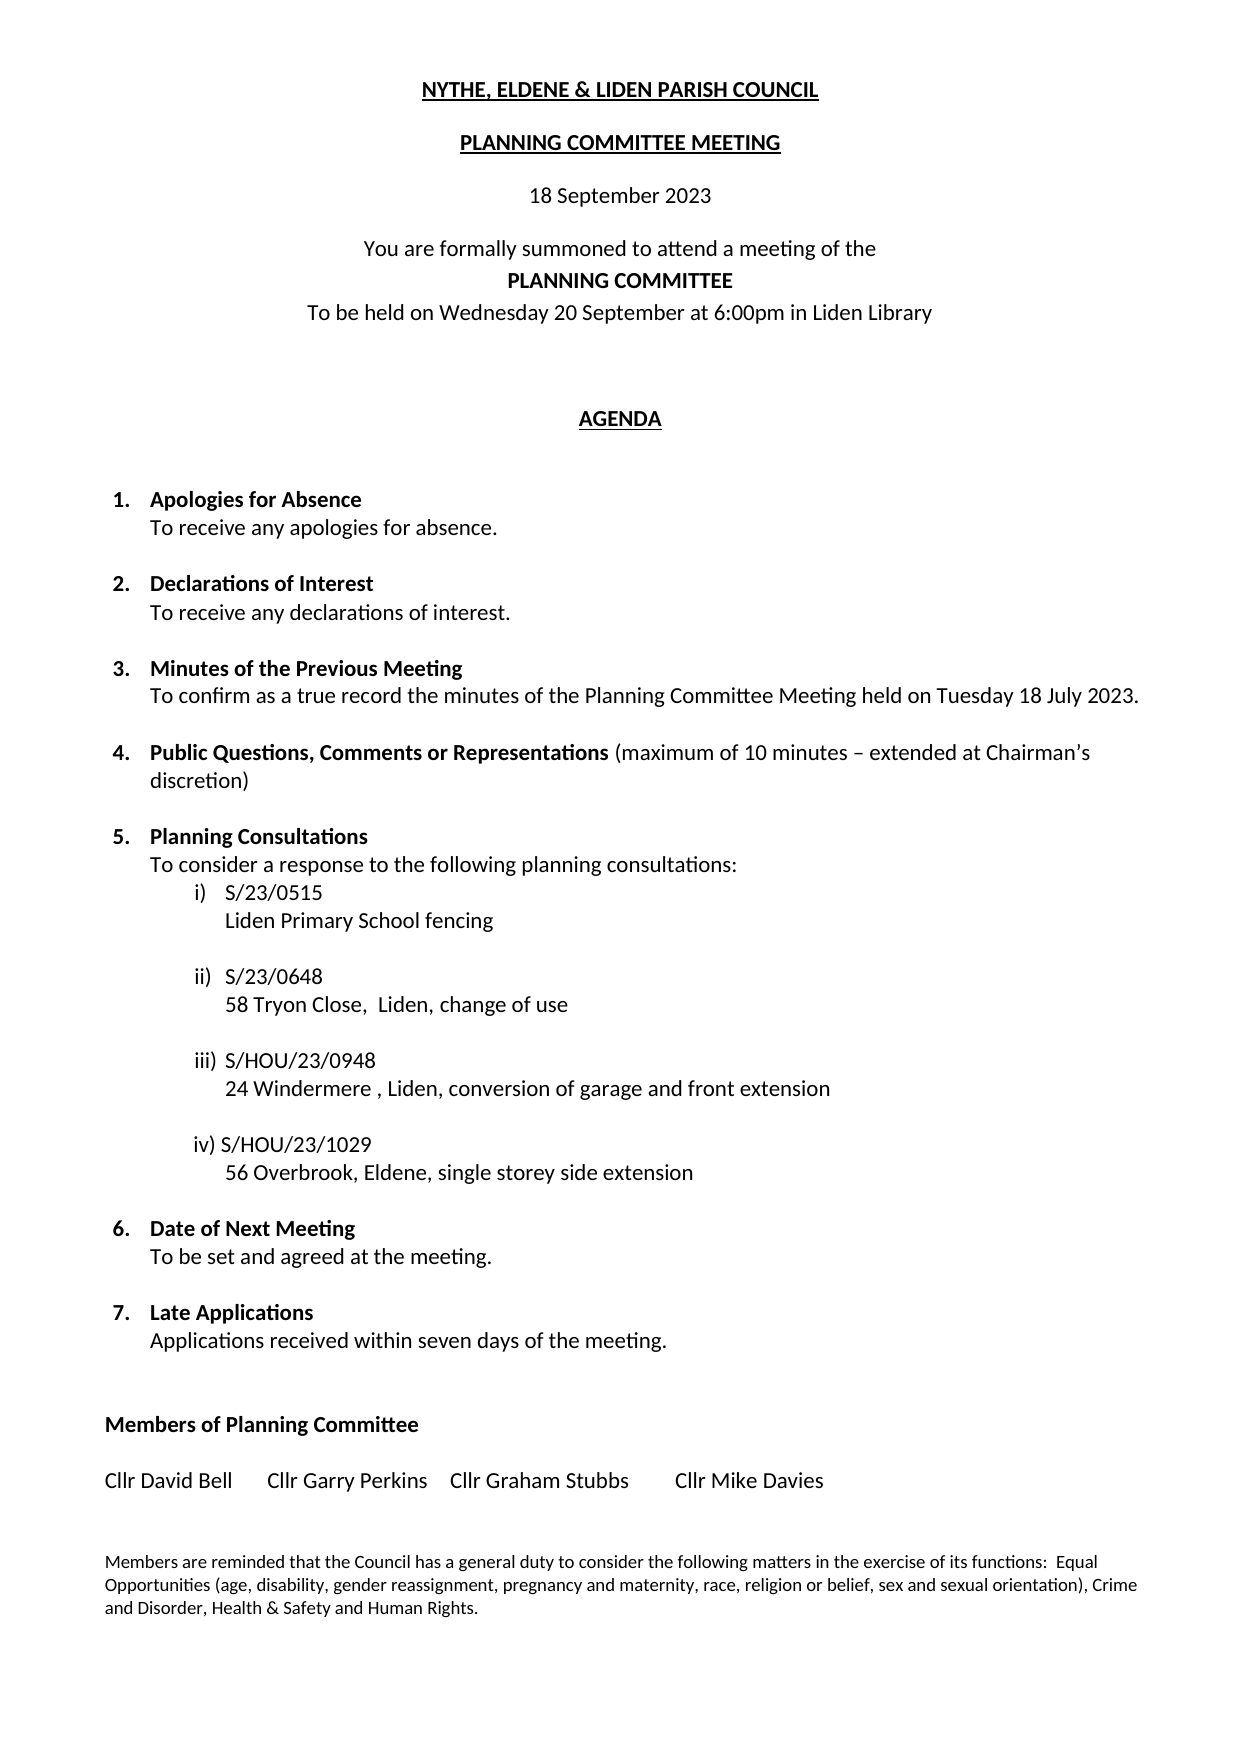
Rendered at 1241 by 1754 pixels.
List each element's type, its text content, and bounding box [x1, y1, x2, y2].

list Public Questions, Comments or Representations (maximum of 10 minutes – extended at Chairman’s discretion) [112, 738, 1165, 794]
list Late Applications [112, 1298, 1165, 1326]
text To be set and agreed at the meeting. [150, 1242, 1165, 1270]
text 24 Windermere , Liden, conversion of garage and front extension [225, 1074, 1165, 1102]
text Liden Primary School fencing [225, 906, 1165, 934]
text Cllr David Bell Cllr Garry Perkins Cllr Graham Stubbs Cllr Mike Davies [104, 1466, 1165, 1494]
text To consider a response to the following planning consultations: [150, 850, 1165, 878]
text Members of Planning Committee [104, 1410, 1165, 1438]
list Planning Consultations [112, 822, 1165, 850]
text You are formally summoned to attend a meeting of the PLANNING COMMITTEE To be held on Wednesday 20 September at 6:00pm in Liden Library [75, 234, 1165, 326]
list Apologies for Absence [112, 486, 1165, 513]
text To receive any declarations of interest. [150, 598, 1165, 626]
text To confirm as a true record the minutes of the Planning Committee Meeting held on Tuesday 18 July 2023. [150, 682, 1165, 710]
list S/23/0648 [194, 962, 1165, 990]
list Declarations of Interest [112, 569, 1165, 598]
text 56 Overbrook, Eldene, single storey side extension [193, 1158, 1165, 1186]
list Date of Next Meeting [112, 1214, 1165, 1242]
text PLANNING COMMITTEE MEETING [75, 128, 1165, 156]
list Minutes of the Previous Meeting [112, 654, 1165, 682]
text NYTHE, ELDENE & LIDEN PARISH COUNCIL [75, 75, 1165, 103]
text AGENDA [75, 404, 1165, 432]
list S/23/0515 [194, 878, 1165, 906]
text To receive any apologies for absence. [150, 513, 1165, 542]
text 58 Tryon Close, Liden, change of use [225, 990, 1165, 1018]
text iv) S/HOU/23/1029 [193, 1130, 1165, 1158]
text Applications received within seven days of the meeting. [150, 1326, 1165, 1354]
list S/HOU/23/0948 [194, 1046, 1165, 1074]
text 18 September 2023 [75, 181, 1165, 209]
text Members are reminded that the Council has a general duty to consider the following matters in the exercise of its functions: Equal Opportunities (age, disability, gender reassignment, pregnancy and maternity, race, religion or belief, sex and sexual orientation), Crime and Disorder, Health & Safety and Human Rights. [104, 1550, 1165, 1619]
